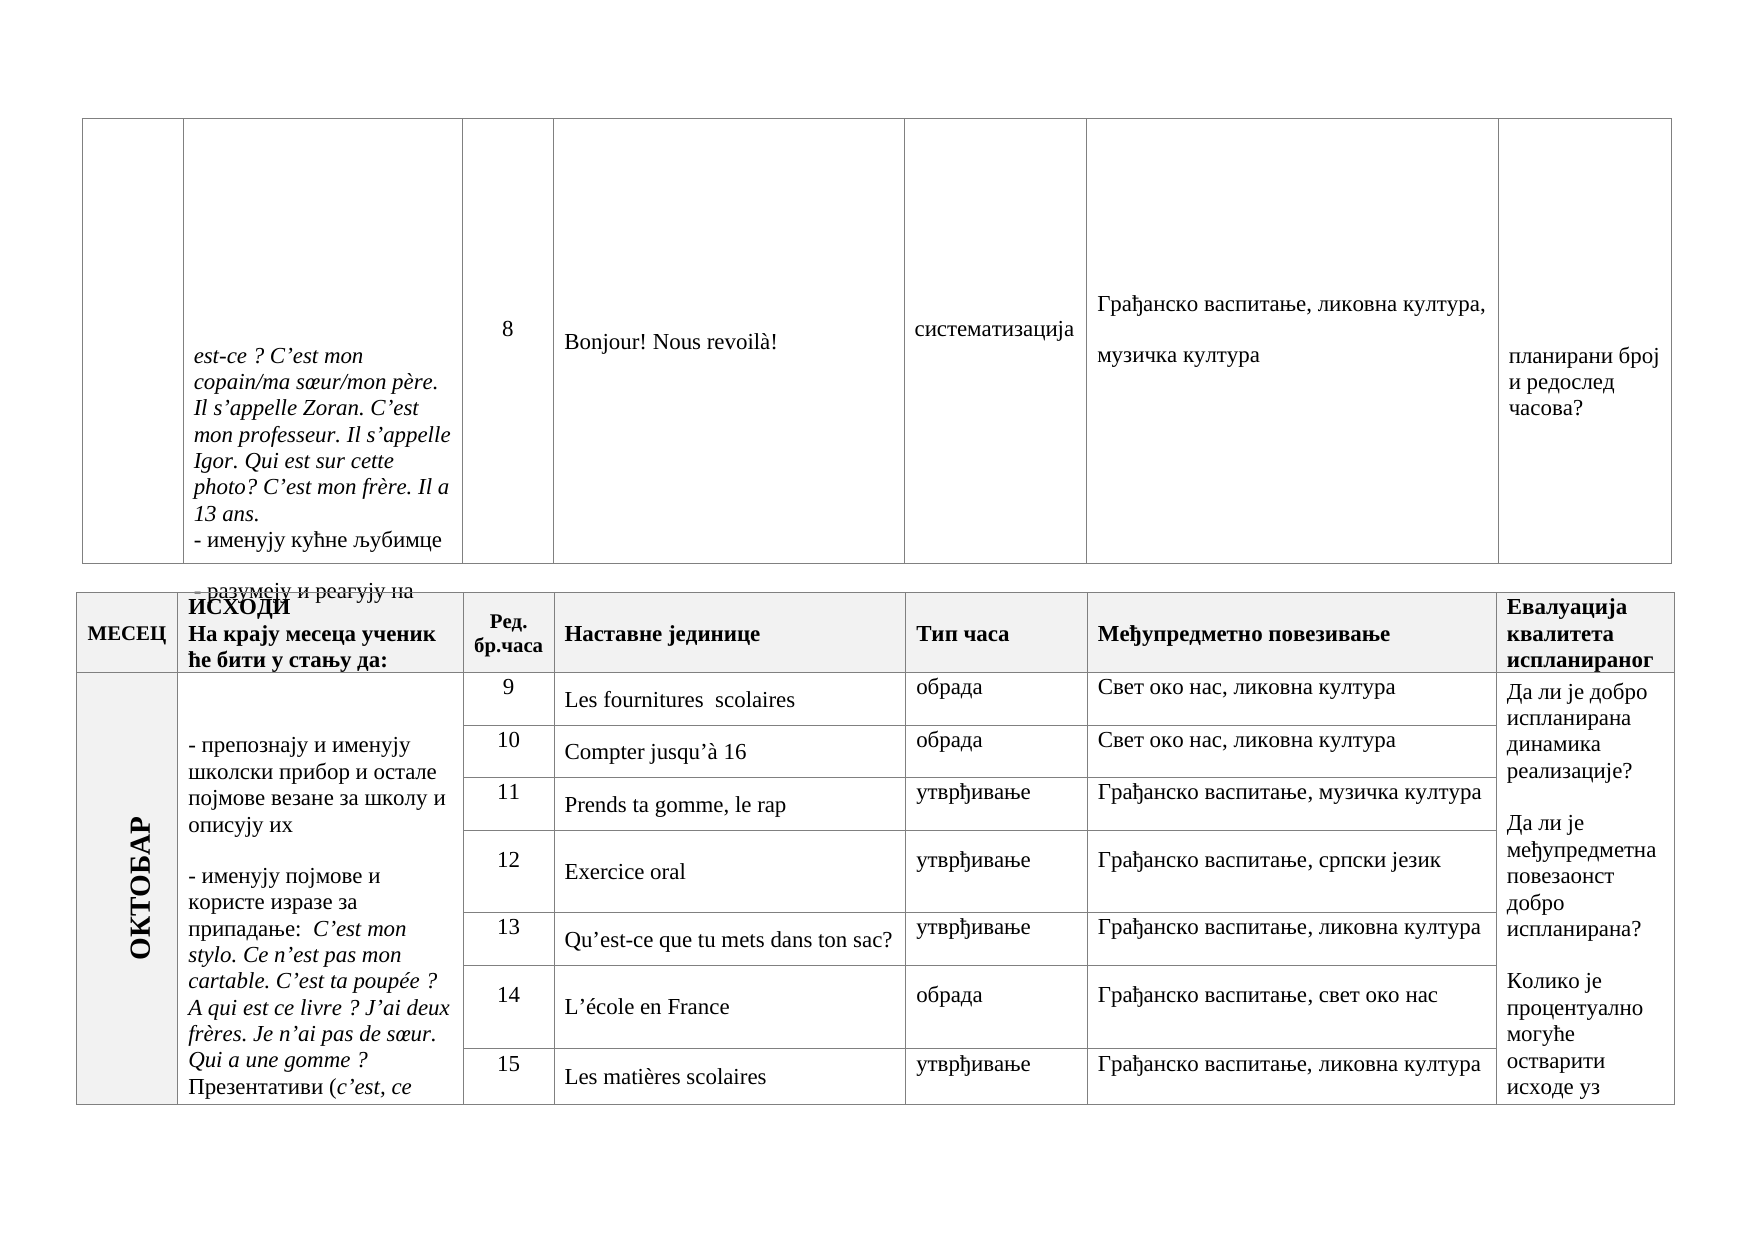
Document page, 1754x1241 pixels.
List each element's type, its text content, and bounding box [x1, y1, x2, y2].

table_cell Грађанско васпитање, српски језик [1088, 831, 1496, 912]
table_cell обрада [906, 966, 1087, 1047]
table_cell утврђивање [906, 913, 1087, 965]
table_header Међупредметно повезивање [1088, 593, 1496, 672]
table_cell Грађанско васпитање, ликовна култура [1088, 1049, 1496, 1104]
table_cell 15 [464, 1049, 554, 1104]
table_cell Bonjour! Nous revoilà! [554, 119, 904, 563]
table_cell - препознају и именују школски прибор и остале појмове везане за школу и описују их - именују појмове и користе изразе за припадање: C’est mon stylo. Ce n’est pas mon cartable. C’est ta poupée ? A qui est ce livre ? J’ai deux frères. Je n’ai pas de sœur. Qui a une gomme ? Презентативи (c’est, ce sont). - разумеју и изражавају количину и бројеве до 20 : Combien de livres il y a sur la table ? – Il y a 4 livres.. Sur cette photo il y a 15 personnes.. [178, 673, 463, 1104]
table_header Наставне јединице [555, 593, 905, 672]
table_cell Les matières scolaires [555, 1049, 905, 1104]
table_cell Свет око нас, ликовна култура [1088, 673, 1496, 725]
table_cell Prends ta gomme, le rap [555, 778, 905, 829]
table_header МЕСЕЦ [77, 593, 177, 672]
table_cell Да ли је добро испланирана динамика реализације? Да ли је међупредметна повезаонст добро испланирана? Колико је процентуално могуће остварити исходе уз планирани број и редослед часова? [1497, 673, 1674, 1104]
table_header Евалуација квалитета испланираног [1497, 593, 1674, 672]
table_cell систематизација [905, 119, 1086, 563]
table_cell Грађанско васпитање, ликовна култура, музичка култура [1087, 119, 1498, 563]
text X [118, 564, 1636, 592]
table_cell 8 [463, 119, 553, 563]
table_cell ОКТОБАР [77, 673, 177, 1104]
table_cell утврђивање [906, 831, 1087, 912]
table_cell утврђивање [906, 1049, 1087, 1104]
table_cell Свет око нас, ликовна култура [1088, 726, 1496, 777]
table_header Ред. бр.часа [464, 593, 554, 672]
table_cell обрада [906, 726, 1087, 777]
table_header ИСХОДИ На крају месеца ученик ће бити у стању да: [178, 593, 463, 672]
table_cell 14 [464, 966, 554, 1047]
table_cell 12 [464, 831, 554, 912]
table_cell Грађанско васпитање, ликовна култура [1088, 913, 1496, 965]
table_cell Exercice oral [555, 831, 905, 912]
table_cell Compter jusqu’à 16 [555, 726, 905, 777]
table_cell Грађанско васпитање, свет око нас [1088, 966, 1496, 1047]
table_cell Les fournitures scolaires [555, 673, 905, 725]
table_cell 11 [464, 778, 554, 829]
table_cell утврђивање [906, 778, 1087, 829]
table_cell 10 [464, 726, 554, 777]
table_cell Qu’est-ce que tu mets dans ton sac? [555, 913, 905, 965]
table_header Тип часа [906, 593, 1087, 672]
table_cell L’école en France [555, 966, 905, 1047]
table_cell обрада [906, 673, 1087, 725]
table_cell 9 [464, 673, 554, 725]
table_cell Грађанско васпитање, музичка култура [1088, 778, 1496, 829]
table_cell 13 [464, 913, 554, 965]
